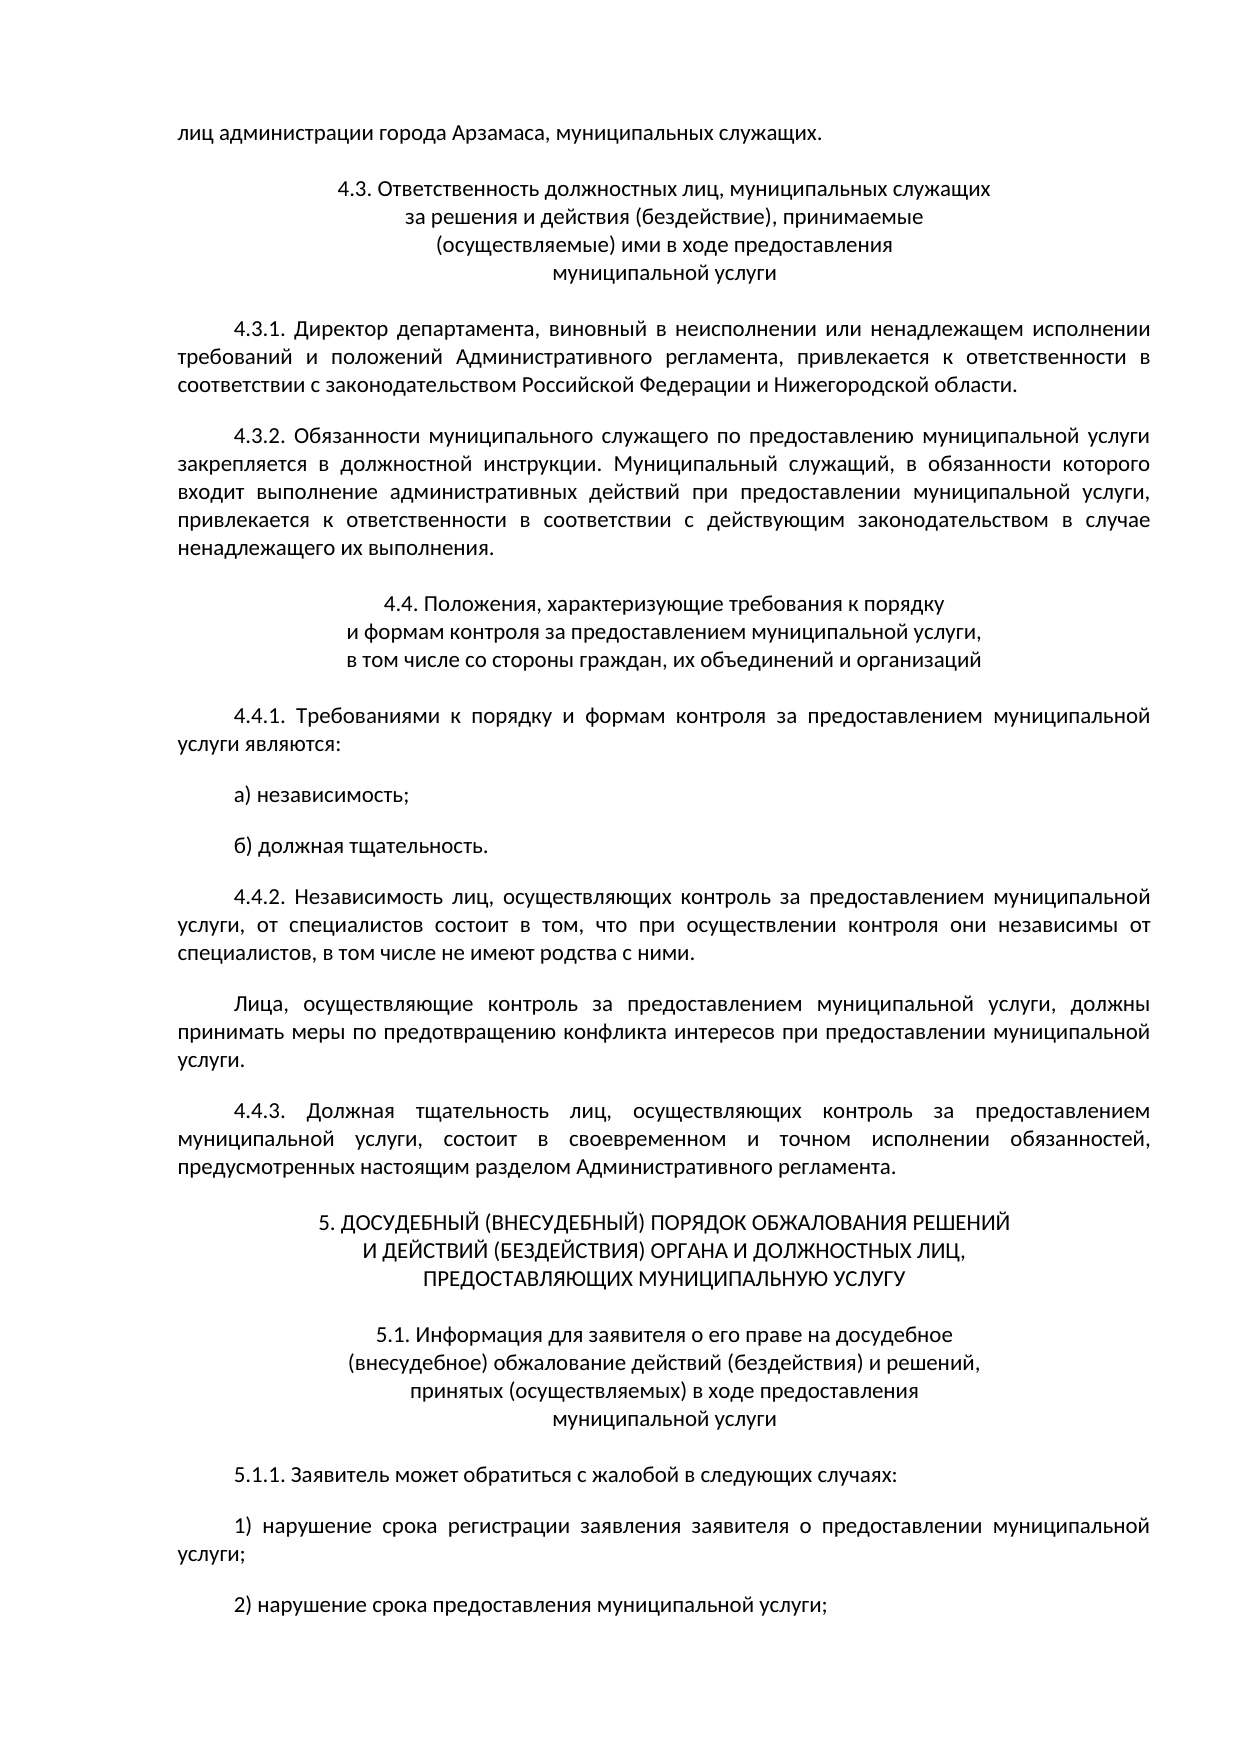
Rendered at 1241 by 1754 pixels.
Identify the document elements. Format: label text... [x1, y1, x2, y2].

text и формам контроля за предоставлением муниципальной услуги, [177, 617, 1152, 645]
text б) должная тщательность. [177, 831, 1152, 859]
text (внесудебное) обжалование действий (бездействия) и решений, [177, 1348, 1152, 1376]
text 1) нарушение срока регистрации заявления заявителя о предоставлении муниципальной услуги; [177, 1511, 1152, 1567]
text муниципальной услуги [177, 1404, 1152, 1432]
text в том числе со стороны граждан, их объединений и организаций [177, 645, 1152, 673]
text 4.3. Ответственность должностных лиц, муниципальных служащих [177, 174, 1152, 202]
text Лица, осуществляющие контроль за предоставлением муниципальной услуги, должны принимать меры по предотвращению конфликта интересов при предоставлении муниципальной услуги. [177, 989, 1152, 1073]
text И ДЕЙСТВИЙ (БЕЗДЕЙСТВИЯ) ОРГАНА И ДОЛЖНОСТНЫХ ЛИЦ, [177, 1236, 1152, 1264]
text 2) нарушение срока предоставления муниципальной услуги; [177, 1590, 1152, 1618]
text ПРЕДОСТАВЛЯЮЩИХ МУНИЦИПАЛЬНУЮ УСЛУГУ [177, 1264, 1152, 1292]
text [177, 118, 1152, 146]
text 4.4.2. Независимость лиц, осуществляющих контроль за предоставлением муниципальной услуги, от специалистов состоит в том, что при осуществлении контроля они независимы от специалистов, в том числе не имеют родства с ними. [177, 882, 1152, 966]
text 4.3.2. Обязанности муниципального служащего по предоставлению муниципальной услуги закрепляется в должностной инструкции. Муниципальный служащий, в обязанности которого входит выполнение административных действий при предоставлении муниципальной услуги, привлекается к ответственности в соответствии с действующим законодательством в случае ненадлежащего их выполнения. [177, 421, 1152, 561]
text 5.1.1. Заявитель может обратиться с жалобой в следующих случаях: [177, 1461, 1152, 1488]
text принятых (осуществляемых) в ходе предоставления [177, 1376, 1152, 1404]
text 4.4.1. Требованиями к порядку и формам контроля за предоставлением муниципальной услуги являются: [177, 701, 1152, 757]
text а) независимость; [177, 780, 1152, 808]
text (осуществляемые) ими в ходе предоставления [177, 230, 1152, 258]
text муниципальной услуги [177, 258, 1152, 286]
text 5.1. Информация для заявителя о его праве на досудебное [177, 1320, 1152, 1348]
text 4.4.3. Должная тщательность лиц, осуществляющих контроль за предоставлением муниципальной услуги, состоит в своевременном и точном исполнении обязанностей, предусмотренных настоящим разделом Административного регламента. [177, 1096, 1152, 1180]
text за решения и действия (бездействие), принимаемые [177, 202, 1152, 230]
text 4.3.1. Директор департамента, виновный в неисполнении или ненадлежащем исполнении требований и положений Административного регламента, привлекается к ответственности в соответствии с законодательством Российской Федерации и Нижегородской области. [177, 314, 1152, 398]
text 5. ДОСУДЕБНЫЙ (ВНЕСУДЕБНЫЙ) ПОРЯДОК ОБЖАЛОВАНИЯ РЕШЕНИЙ [177, 1208, 1152, 1236]
text 4.4. Положения, характеризующие требования к порядку [177, 589, 1152, 617]
